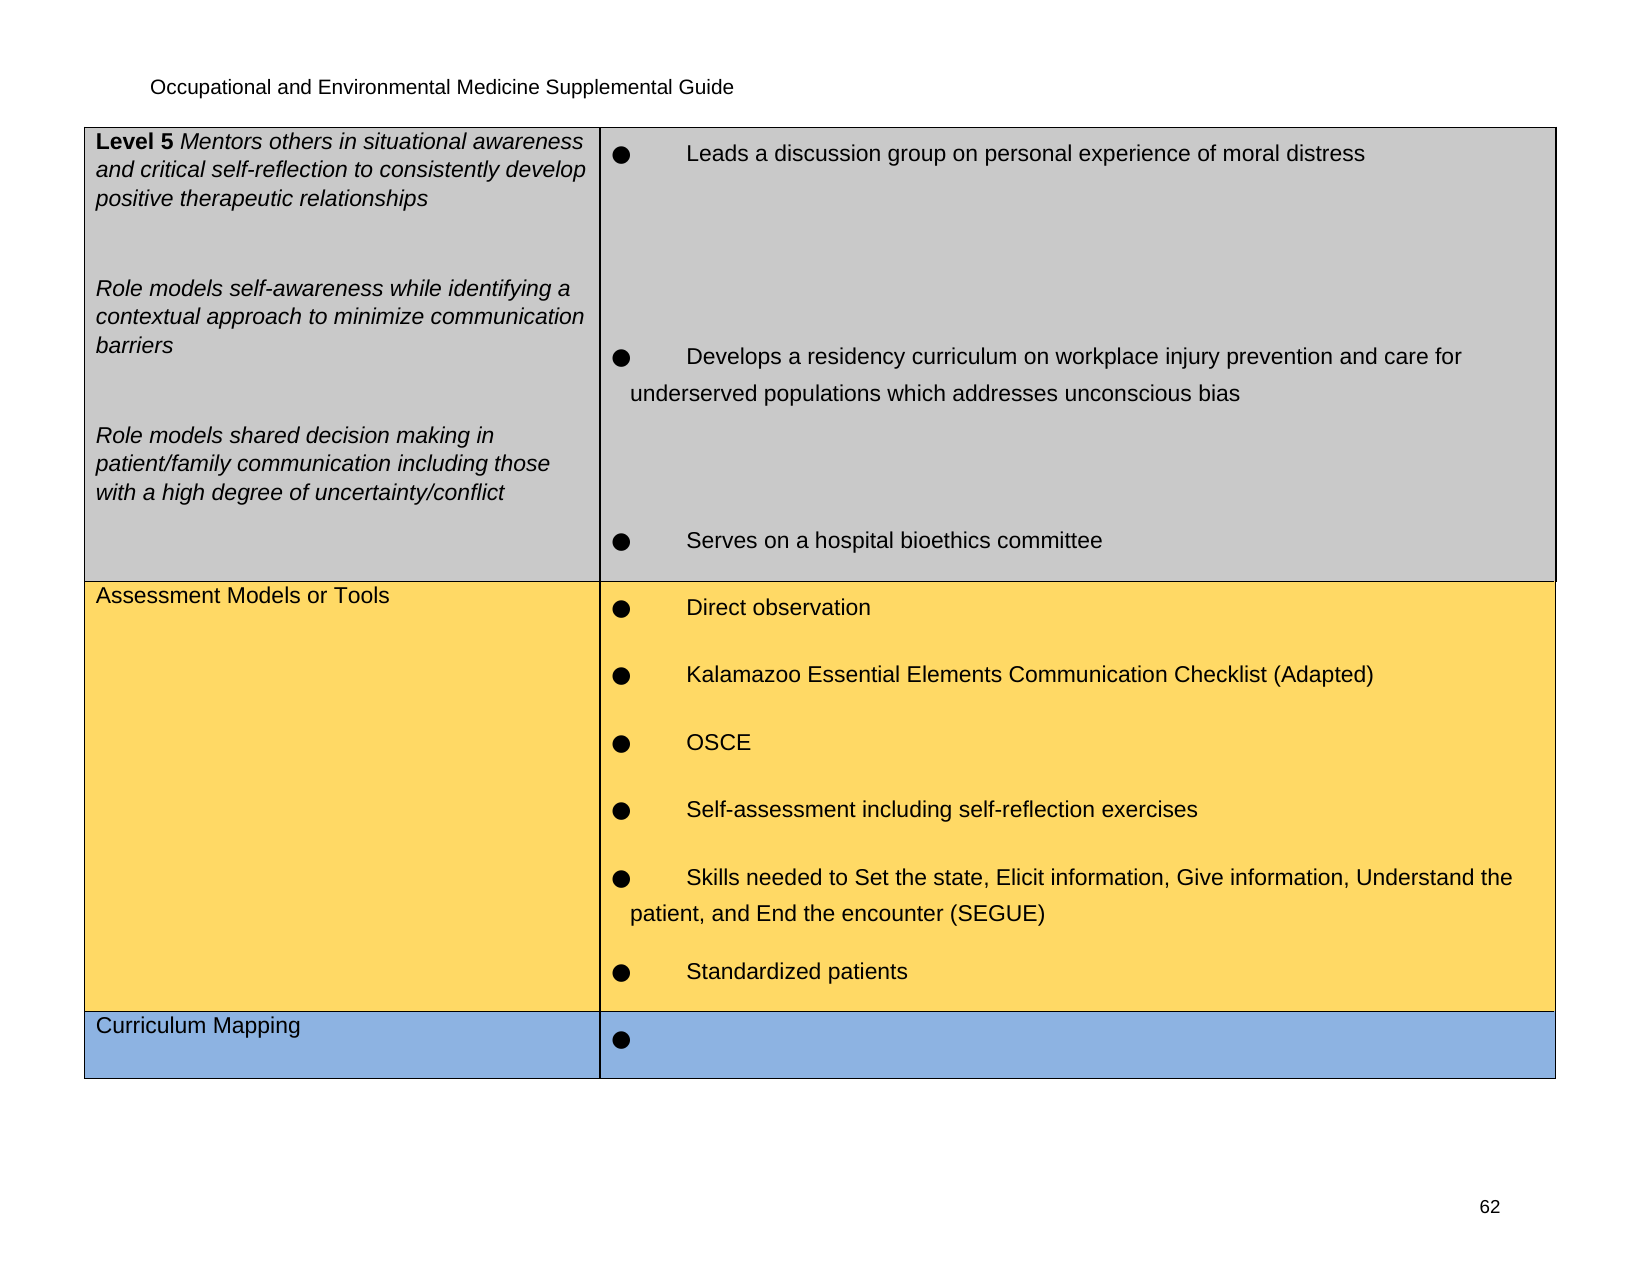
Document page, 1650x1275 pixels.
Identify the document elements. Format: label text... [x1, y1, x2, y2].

table_cell Curriculum Mapping [85, 1012, 599, 1078]
table_cell Level 5 Mentors others in situational awareness and critical self-reflection to consistently develop positive therapeutic relationships Role models self-awareness while identifying a contextual approach to minimize communication barriers Role models shared decision making in patient/family communication including those with a high degree of uncertainty/conflict [85, 128, 599, 581]
table_cell Leads a discussion group on personal experience of moral distress Develops a residency curriculum on workplace injury prevention and care for underserved populations which addresses unconscious bias Serves on a hospital bioethics committee [601, 128, 1555, 581]
table_cell Assessment Models or Tools [85, 582, 599, 1011]
table_cell Direct observation Kalamazoo Essential Elements Communication Checklist (Adapted) OSCE Self-assessment including self-reflection exercises Skills needed to Set the state, Elicit information, Give information, Understand the patient, and End the encounter (SEGUE) Standardized patients [601, 581, 1555, 1011]
table_cell [601, 1011, 1555, 1078]
